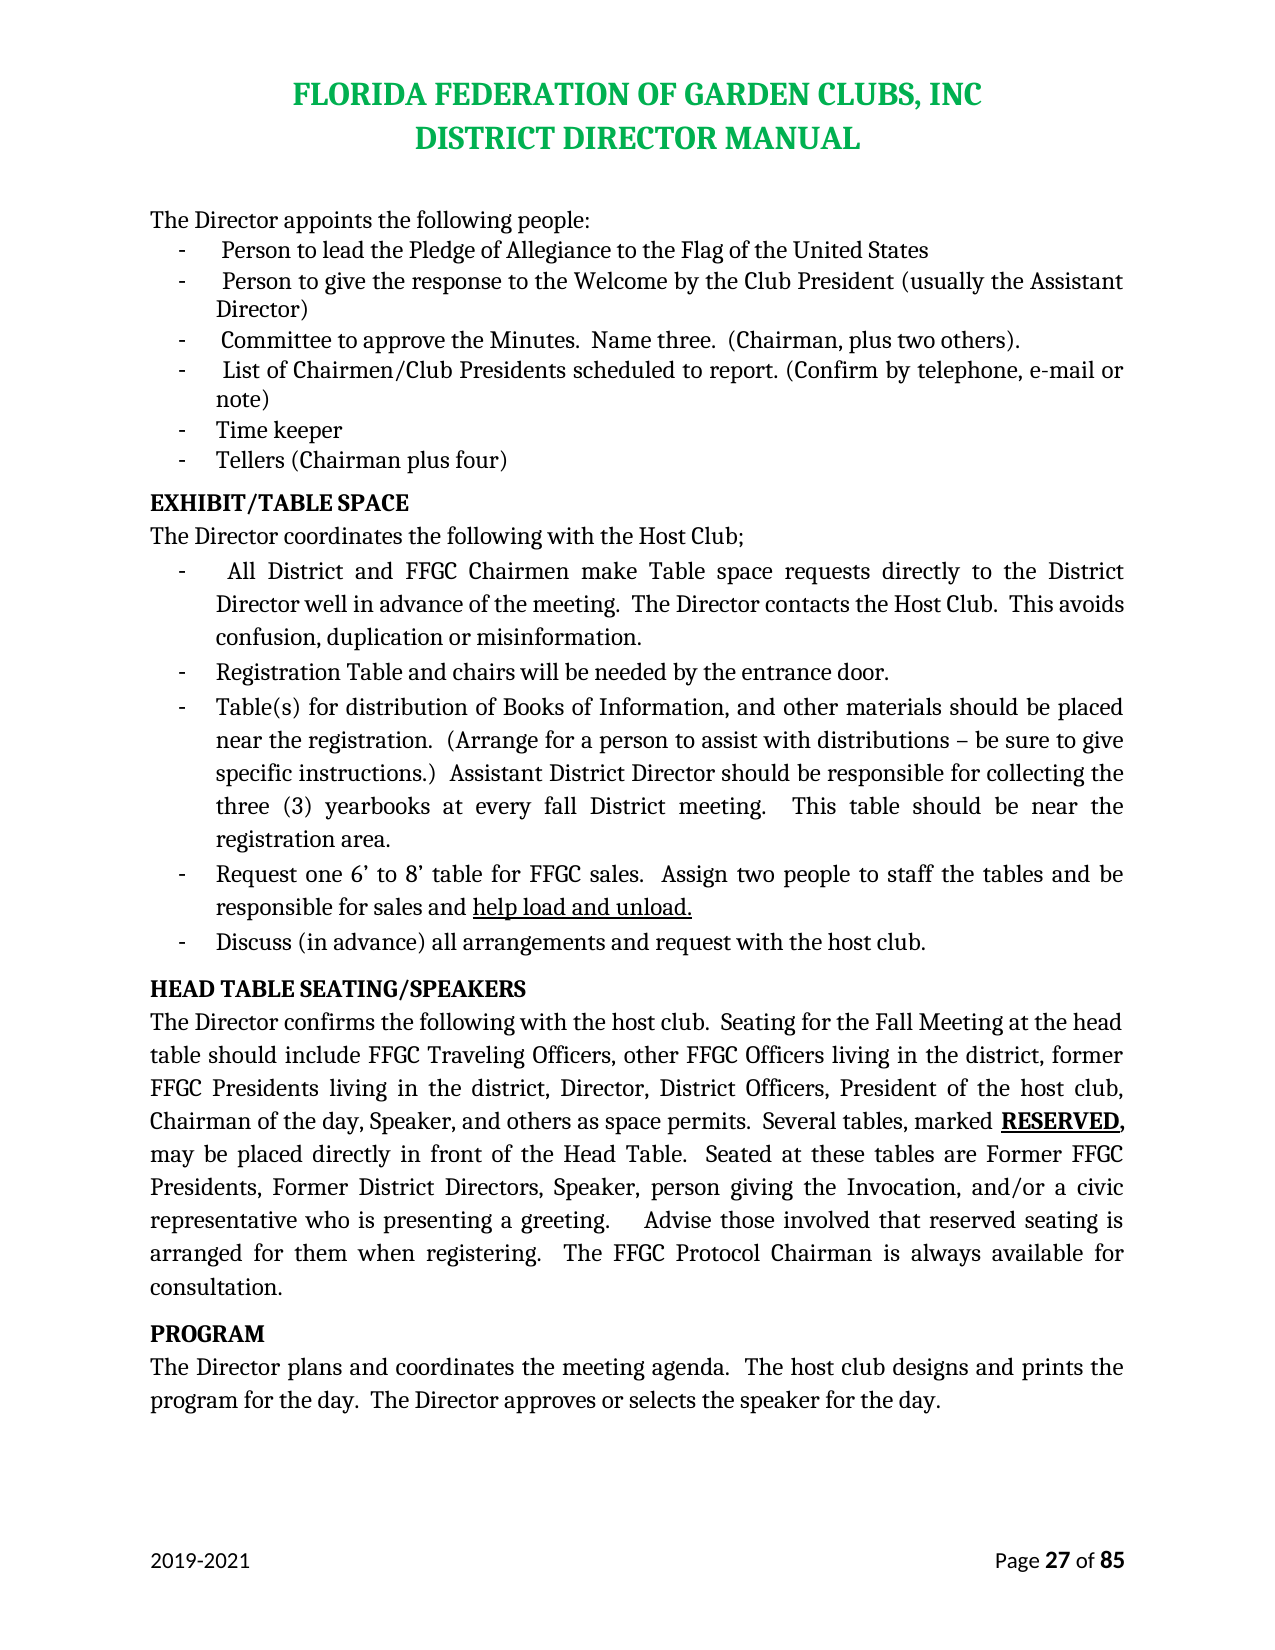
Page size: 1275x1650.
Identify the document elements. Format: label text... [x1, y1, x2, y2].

list Person to lead the Pledge of Allegiance to the Flag of the United States [178, 234, 1125, 265]
text The Director confirms the following with the host club. Seating for the Fall Meeting at the head table should include FFGC Traveling Officers, other FFGC Officers living in the district, former FFGC Presidents living in the district, Director, District Officers, President of the host club, Chairman of the day, Speaker, and others as space permits. Several tables, marked RESERVED, may be placed directly in front of the Head Table. Seated at these tables are Former FFGC Presidents, Former District Directors, Speaker, person giving the Invocation, and/or a civic representative who is presenting a greeting. Advise those involved that reserved seating is arranged for them when registering. The FFGC Protocol Chairman is always available for consultation. [150, 1008, 1125, 1301]
text PROGRAM [150, 1320, 1125, 1348]
list Table(s) for distribution of Books of Information, and other materials should be placed near the registration. (Arrange for a person to assist with distributions – be sure to give specific instructions.) Assistant District Director should be responsible for collecting the three (3) yearbooks at every fall District meeting. This table should be near the registration area. [178, 691, 1125, 854]
text The Director appoints the following people: [150, 206, 1125, 234]
text The Director coordinates the following with the Host Club; [150, 522, 1125, 551]
list Tellers (Chairman plus four) [178, 444, 1125, 475]
list List of Chairmen/Club Presidents scheduled to report. (Confirm by telephone, e-mail or note) [178, 354, 1125, 414]
text The Director plans and coordinates the meeting agenda. The host club designs and prints the program for the day. The Director approves or selects the speaker for the day. [150, 1353, 1125, 1414]
list Discuss (in advance) all arrangements and request with the host club. [178, 926, 1125, 956]
list Registration Table and chairs will be needed by the entrance door. [178, 656, 1125, 687]
list Person to give the response to the Welcome by the Club President (usually the Assistant Director) [178, 265, 1125, 324]
list Request one 6’ to 8’ table for FFGC sales. Assign two people to staff the tables and be responsible for sales and help load and unload. [178, 858, 1125, 922]
list Time keeper [178, 414, 1125, 444]
text EXHIBIT/TABLE SPACE [150, 489, 1125, 518]
list Committee to approve the Minutes. Name three. (Chairman, plus two others). [178, 324, 1125, 354]
list All District and FFGC Chairmen make Table space requests directly to the District Director well in advance of the meeting. The Director contacts the Host Club. This avoids confusion, duplication or misinformation. [178, 555, 1125, 652]
text HEAD TABLE SEATING/SPEAKERS [150, 975, 1125, 1004]
